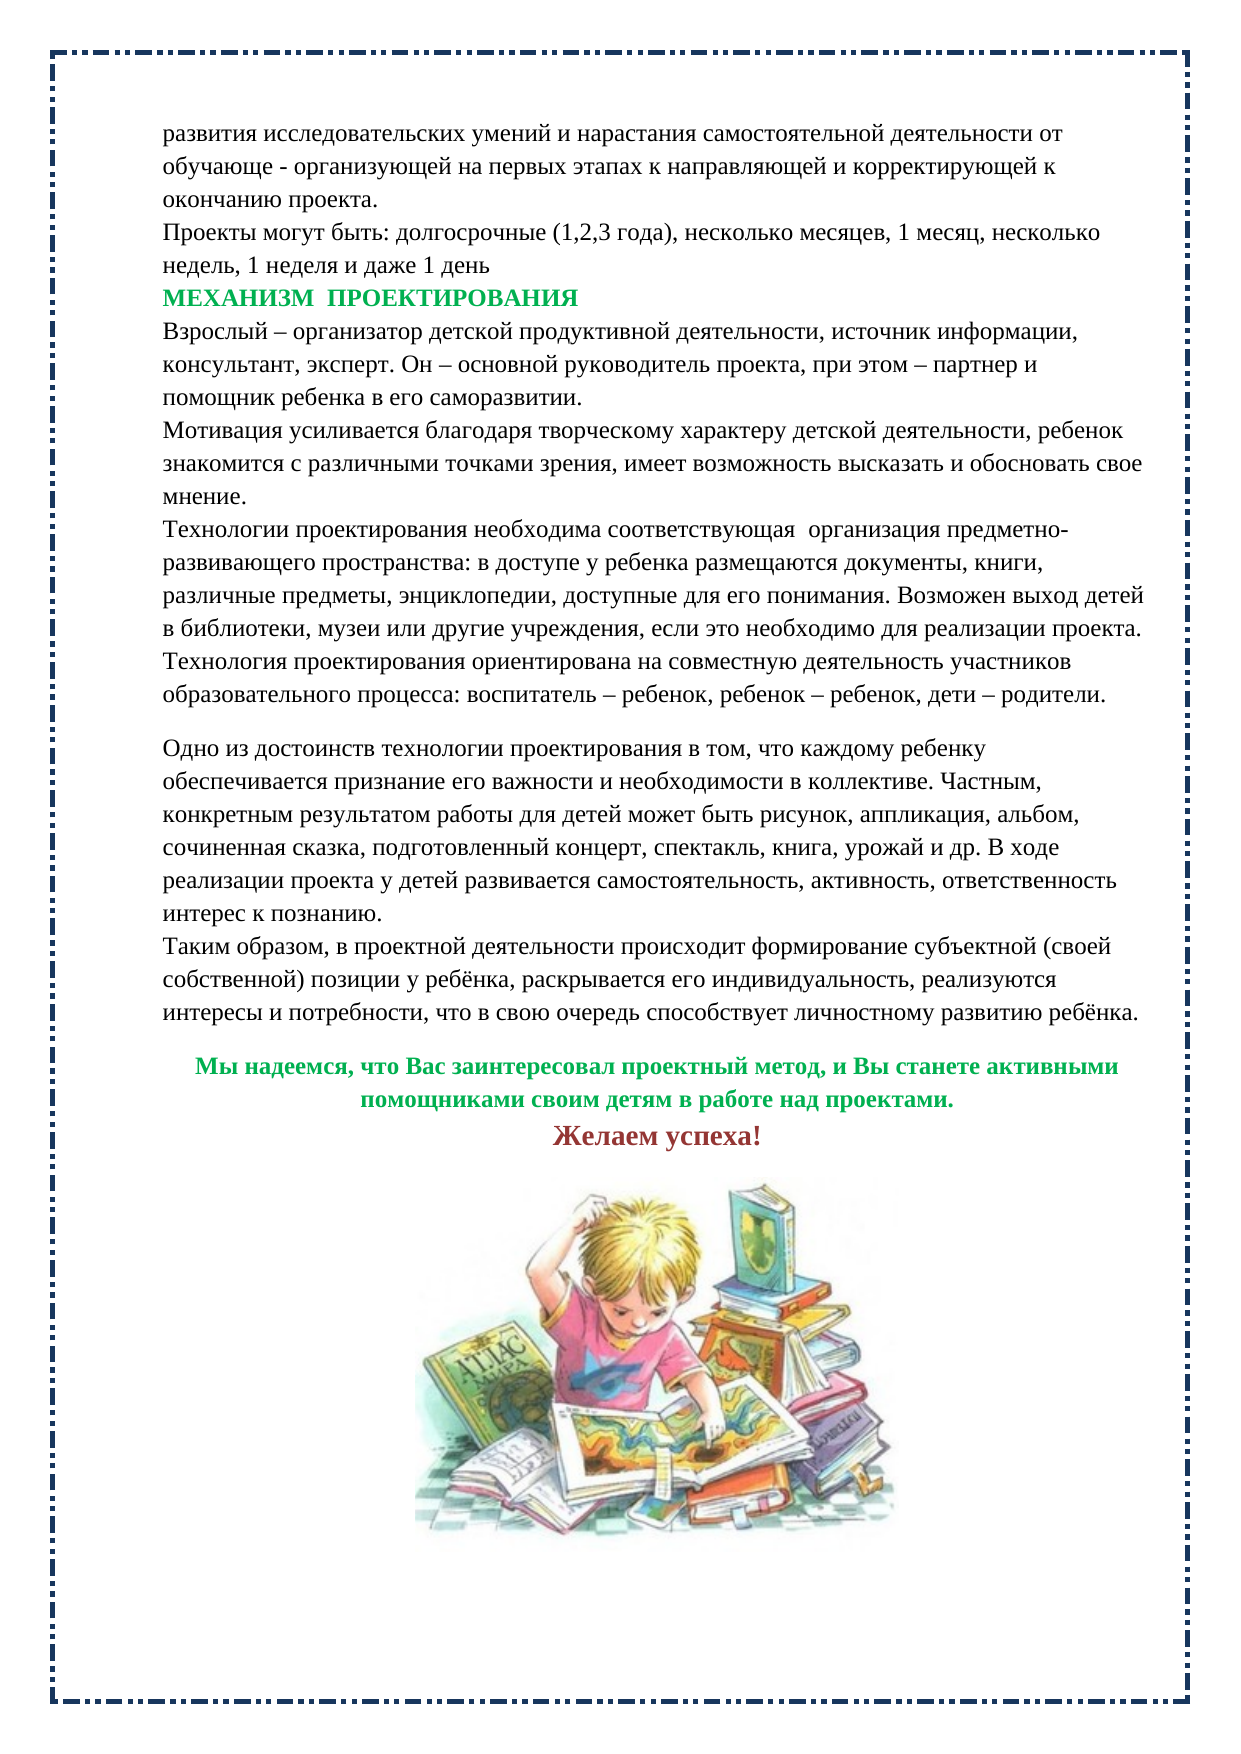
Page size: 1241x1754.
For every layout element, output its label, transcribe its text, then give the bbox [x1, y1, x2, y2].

text Мы надеемся, что Вас заинтересовал проектный метод, и Вы станете активными помощниками своим детям в работе над проектами. Желаем успеха! [162, 1051, 1152, 1152]
text Одно из достоинств технологии проектирования в том, что каждому ребенку обеспечивается признание его важности и необходимости в коллективе. Частным, конкретным результатом работы для детей может быть рисунок, аппликация, альбом, сочиненная сказка, подготовленный концерт, спектакль, книга, урожай и др. В ходе реализации проекта у детей развивается самостоятельность, активность, ответственность интерес к познанию. Таким образом, в проектной деятельности происходит формирование субъектной (своей собственной) позиции у ребёнка, раскрывается его индивидуальность, реализуются интересы и потребности, что в свою очередь способствует личностному развитию ребёнка. [162, 733, 1152, 1026]
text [162, 118, 1152, 510]
text Технологии проектирования необходима соответствующая организация предметно-развивающего пространства: в доступе у ребенка размещаются документы, книги, различные предметы, энциклопедии, доступные для его понимания. Возможен выход детей в библиотеки, музеи или другие учреждения, если это необходимо для реализации проекта. Технология проектирования ориентирована на совместную деятельность участников образовательного процесса: воспитатель – ребенок, ребенок – ребенок, дети – родители. [162, 514, 1152, 708]
picture [415, 1177, 899, 1552]
